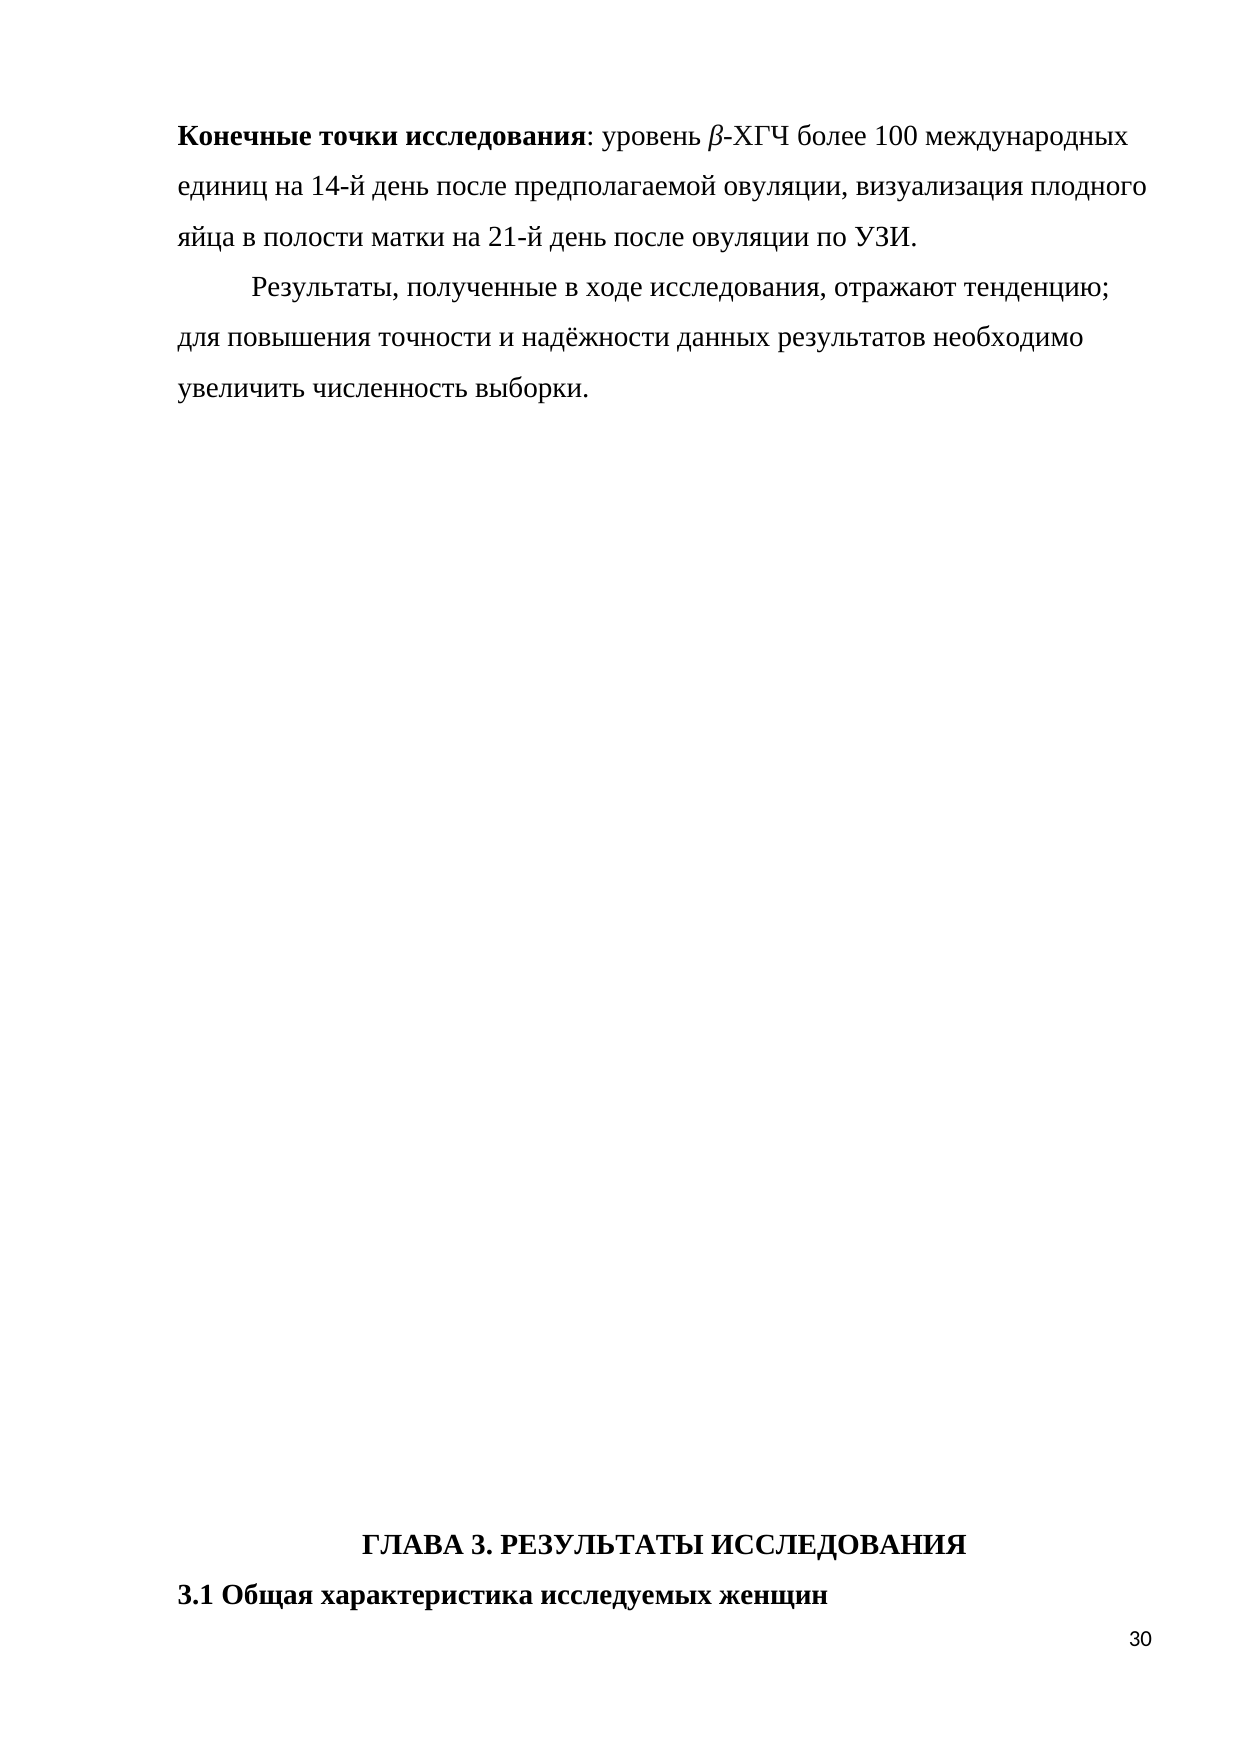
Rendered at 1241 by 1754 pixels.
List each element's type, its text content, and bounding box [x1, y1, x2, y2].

text 3.1 Общая характеристика исследуемых женщин [177, 1577, 1152, 1611]
text Конечные точки исследования: уровень β-ХГЧ более 100 международных единиц на 14-й день после предполагаемой овуляции, визуализация плодного яйца в полости матки на 21-й день после овуляции по УЗИ. [177, 118, 1152, 252]
text Результаты, полученные в ходе исследования, отражают тенденцию; для повышения точности и надёжности данных результатов необходимо увеличить численность выборки. [177, 269, 1152, 403]
text ГЛАВА 3. РЕЗУЛЬТАТЫ ИССЛЕДОВАНИЯ [177, 1527, 1152, 1560]
